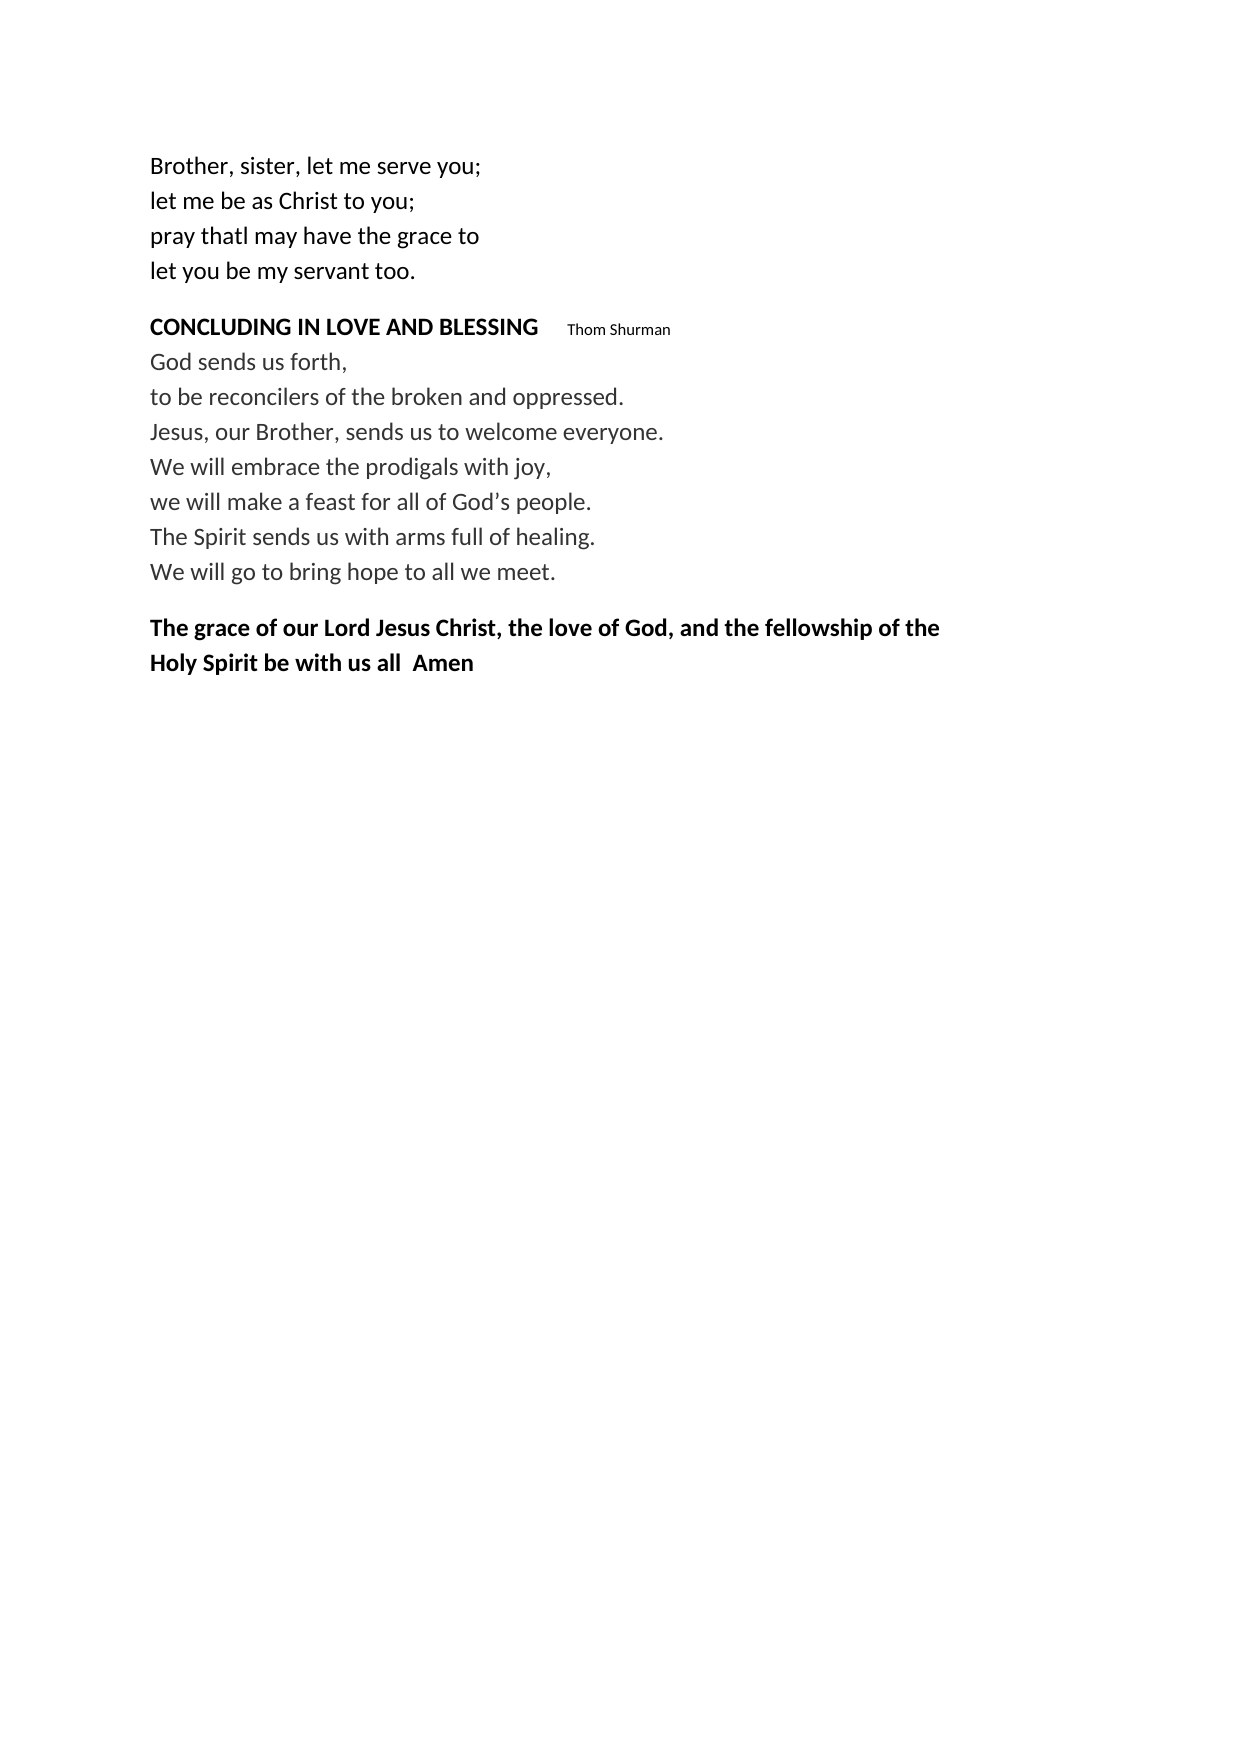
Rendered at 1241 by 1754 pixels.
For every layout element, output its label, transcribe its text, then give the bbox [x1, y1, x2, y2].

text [150, 150, 1137, 286]
text The grace of our Lord Jesus Christ, the love of God, and the fellowship of the Holy Spirit be with us all Amen [150, 612, 1137, 677]
text CONCLUDING IN LOVE AND BLESSING Thom Shurman God sends us forth, to be reconcilers of the broken and oppressed. Jesus, our Brother, sends us to welcome everyone. We will embrace the prodigals with joy, we will make a feast for all of God’s people. The Spirit sends us with arms full of healing. We will go to bring hope to all we meet. [150, 311, 1137, 586]
